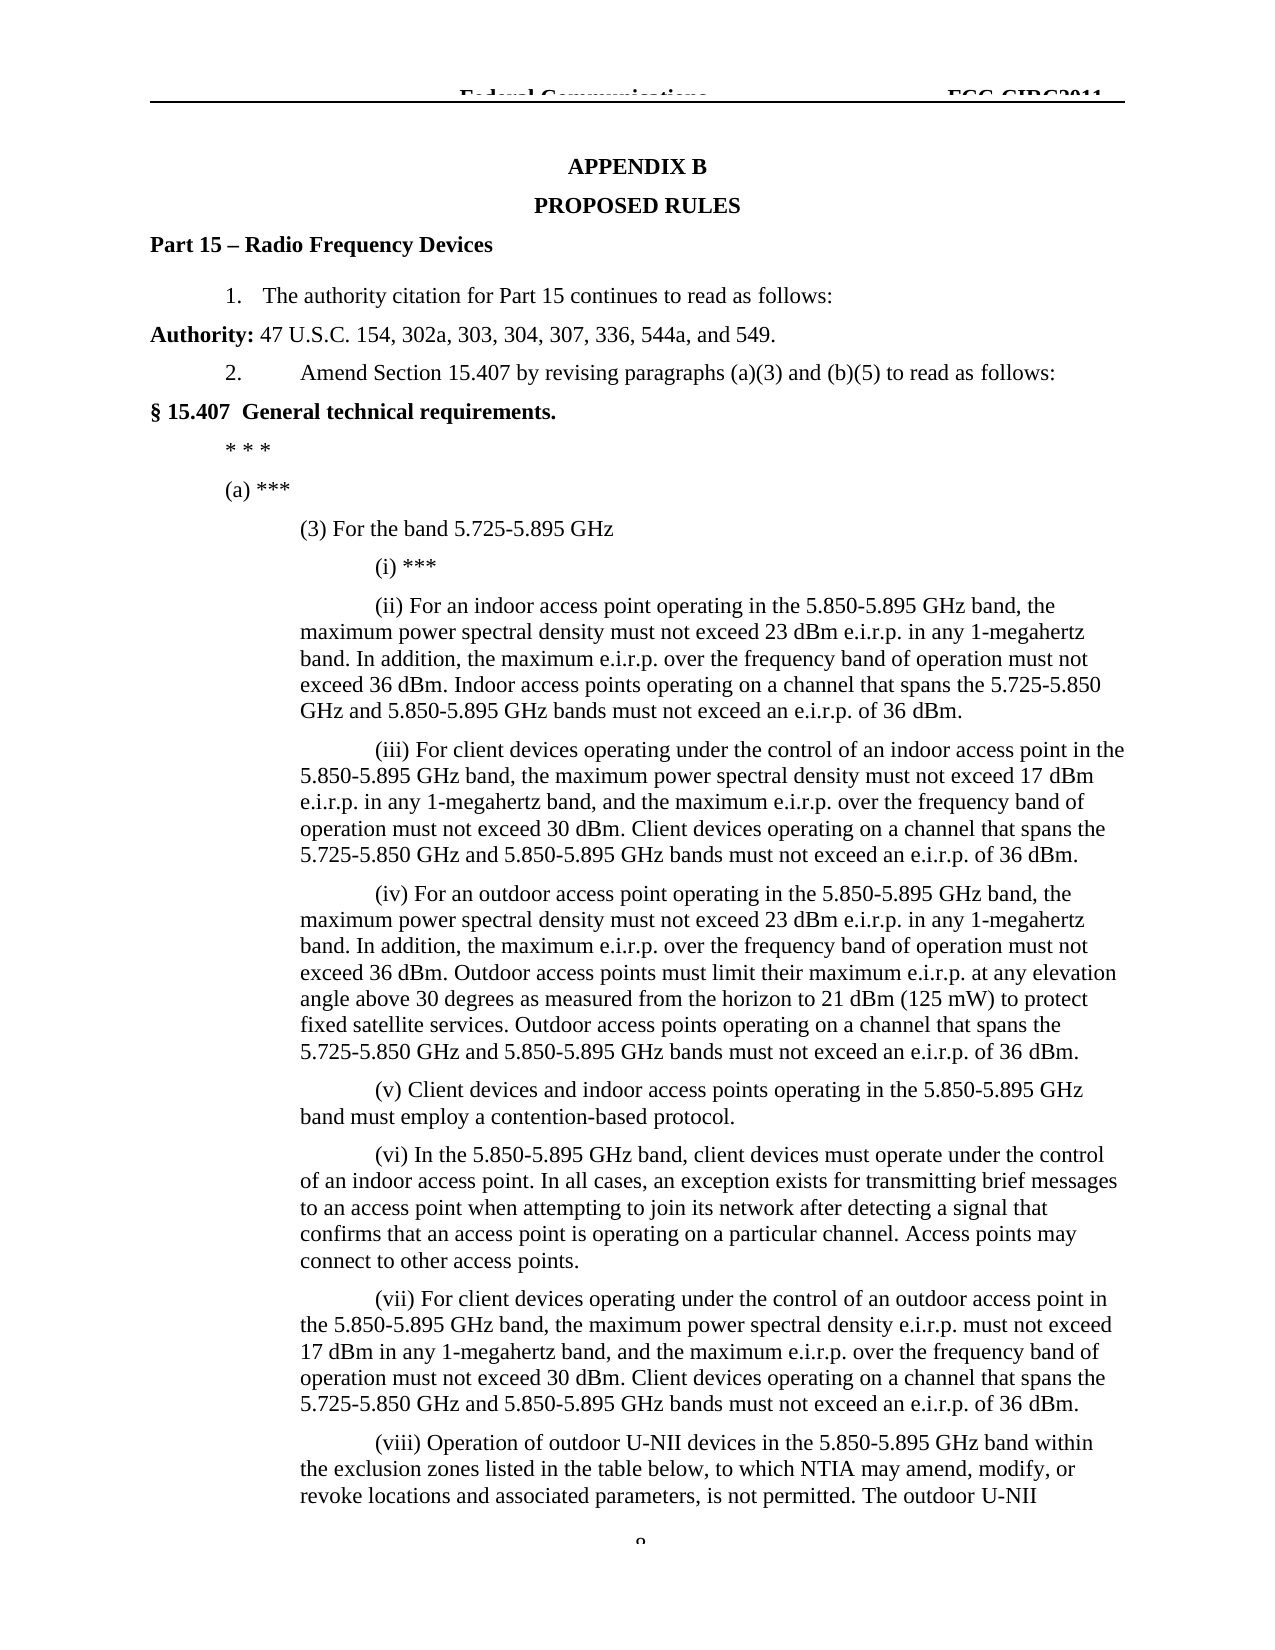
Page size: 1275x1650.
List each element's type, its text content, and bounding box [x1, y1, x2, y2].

list Amend Section 15.407 by revising paragraphs (a)(3) and (b)(5) to read as follows: [225, 359, 1137, 386]
text Authority: 47 U.S.C. 154, 302a, 303, 304, 307, 336, 544a, and 549. [150, 321, 1137, 347]
subtitle Part 15 – Radio Frequency Devices [150, 231, 493, 257]
list For an outdoor access point operating in the 5.850-5.895 GHz band, the maximum power spectral density must not exceed 23 dBm e.i.r.p. in any 1-megahertz band. In addition, the maximum e.i.r.p. over the frequency band of operation must not exceed 36 dBm. Outdoor access points must limit their maximum e.i.r.p. at any elevation angle above 30 degrees as measured from the horizon to 21 dBm (125 mW) to protect fixed satellite services. Outdoor access points operating on a channel that spans the 5.725-5.850 GHz and 5.850-5.895 GHz bands must not exceed an e.i.r.p. of 36 dBm. [300, 880, 1118, 1064]
list For an indoor access point operating in the 5.850-5.895 GHz band, the maximum power spectral density must not exceed 23 dBm e.i.r.p. in any 1-megahertz band. In addition, the maximum e.i.r.p. over the frequency band of operation must not exceed 36 dBm. Indoor access points operating on a channel that spans the 5.725-5.850 GHz and 5.850-5.895 GHz bands must not exceed an e.i.r.p. of 36 dBm. [300, 592, 1102, 724]
text (3) For the band 5.725-5.895 GHz [300, 515, 1137, 541]
list Client devices and indoor access points operating in the 5.850-5.895 GHz band must employ a contention-based protocol. [300, 1076, 1084, 1129]
text (i) *** [375, 553, 1137, 580]
text e.i.r.p. in any 1-megahertz band, and the maximum e.i.r.p. over the frequency band of operation must not exceed 30 dBm. Client devices operating on a channel that spans the 5.725-5.850 GHz and 5.850-5.895 GHz bands must not exceed an e.i.r.p. of 36 dBm. [300, 788, 1107, 867]
text APPENDIX B PROPOSED RULES [534, 153, 743, 218]
list Operation of outdoor U-NII devices in the 5.850-5.895 GHz band within the exclusion zones listed in the table below, to which NTIA may amend, modify, or revoke locations and associated parameters, is not permitted. The outdoor U-NII [300, 1429, 1094, 1508]
list In the 5.850-5.895 GHz band, client devices must operate under the control of an indoor access point. In all cases, an exception exists for transmitting brief messages to an access point when attempting to join its network after detecting a signal that confirms that an access point is operating on a particular channel. Access points may connect to other access points. [300, 1141, 1119, 1273]
list For client devices operating under the control of an indoor access point in the 5.850-5.895 GHz band, the maximum power spectral density must not exceed 17 dBm [300, 736, 1125, 788]
text * * * [225, 437, 1137, 463]
subtitle § 15.407 General technical requirements. [150, 398, 1137, 424]
list The authority citation for Part 15 continues to read as follows: [150, 282, 1137, 308]
text (a) *** [225, 476, 1137, 502]
list For client devices operating under the control of an outdoor access point in the 5.850-5.895 GHz band, the maximum power spectral density e.i.r.p. must not exceed 17 dBm in any 1-megahertz band, and the maximum e.i.r.p. over the frequency band of operation must not exceed 30 dBm. Client devices operating on a channel that spans the 5.725-5.850 GHz and 5.850-5.895 GHz bands must not exceed an e.i.r.p. of 36 dBm. [300, 1285, 1113, 1417]
